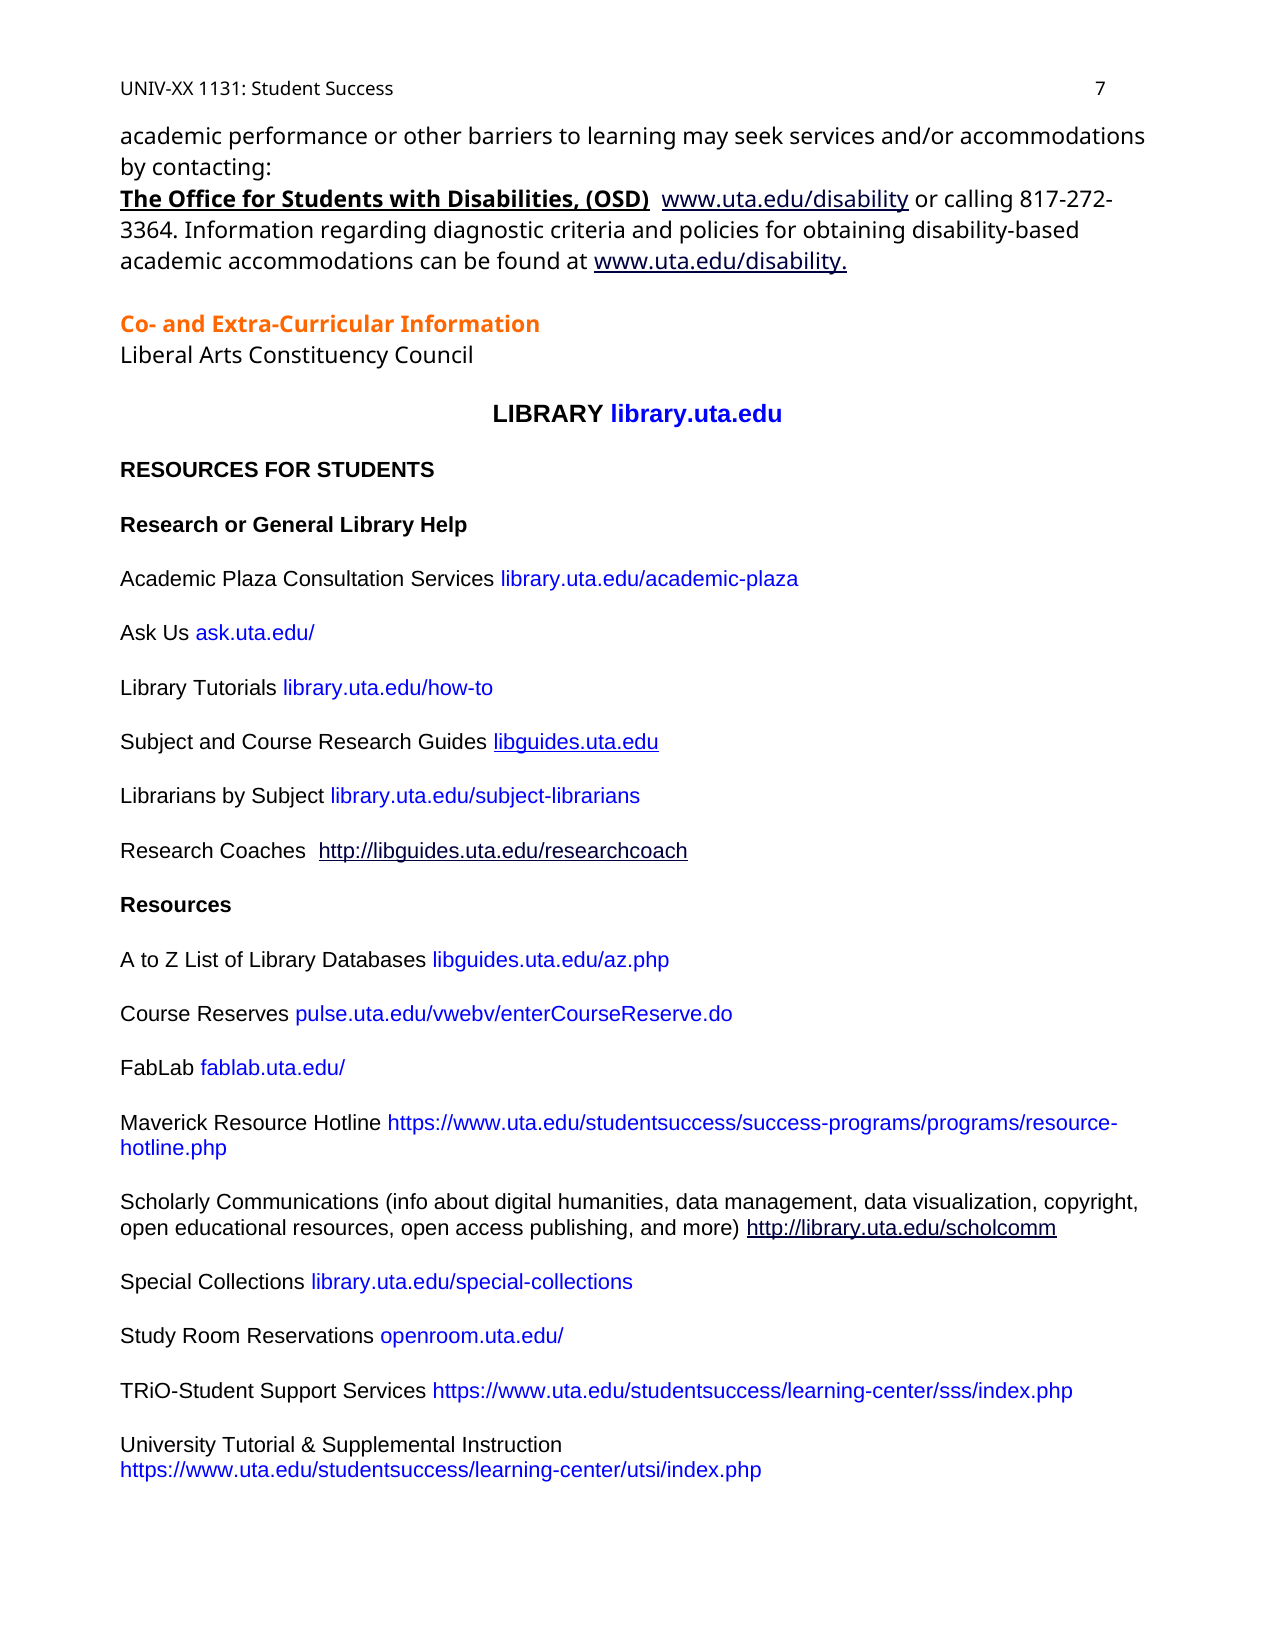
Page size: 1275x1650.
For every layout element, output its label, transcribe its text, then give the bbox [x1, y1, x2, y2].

text FabLab fablab.uta.edu/ [120, 1055, 1155, 1080]
text RESOURCES FOR STUDENTS [120, 457, 1155, 482]
text Liberal Arts Constituency Council [120, 339, 1155, 370]
text Special Collections library.uta.edu/special-collections [120, 1269, 1155, 1294]
text Maverick Resource Hotline https://www.uta.edu/studentsuccess/success-programs/programs/resource-hotline.php [120, 1109, 1155, 1160]
text Library Tutorials library.uta.edu/how-to [120, 674, 1155, 700]
text Research Coaches http://libguides.uta.edu/researchcoach [120, 838, 1155, 863]
text A to Z List of Library Databases libguides.uta.edu/az.php [120, 946, 1155, 972]
text LIBRARY library.uta.edu [120, 399, 1155, 428]
text The Office for Students with Disabilities, (OSD) www.uta.edu/disability or calling 817-272-3364. Information regarding diagnostic criteria and policies for obtaining disability-based academic accommodations can be found at www.uta.edu/disability. [120, 182, 1155, 276]
text Research or General Library Help [120, 511, 1155, 537]
text Course Reserves pulse.uta.edu/vwebv/enterCourseReserve.do [120, 1001, 1155, 1026]
text Scholarly Communications (info about digital humanities, data management, data visualization, copyright, open educational resources, open access publishing, and more) http://library.uta.edu/scholcomm [120, 1189, 1155, 1239]
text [120, 120, 1155, 182]
text Resources [120, 892, 1155, 917]
text Ask Us ask.uta.edu/ [120, 620, 1155, 645]
text Co- and Extra-Curricular Information [120, 307, 1155, 339]
text TRiO-Student Support Services https://www.uta.edu/studentsuccess/learning-center/sss/index.php [120, 1377, 1155, 1403]
text Study Room Reservations openroom.uta.edu/ [120, 1323, 1155, 1348]
text Librarians by Subject library.uta.edu/subject-librarians [120, 783, 1155, 808]
text Subject and Course Research Guides libguides.uta.edu [120, 729, 1155, 754]
text University Tutorial & Supplemental Instruction https://www.uta.edu/studentsuccess/learning-center/utsi/index.php [120, 1432, 1155, 1482]
text Academic Plaza Consultation Services library.uta.edu/academic-plaza [120, 566, 1155, 591]
